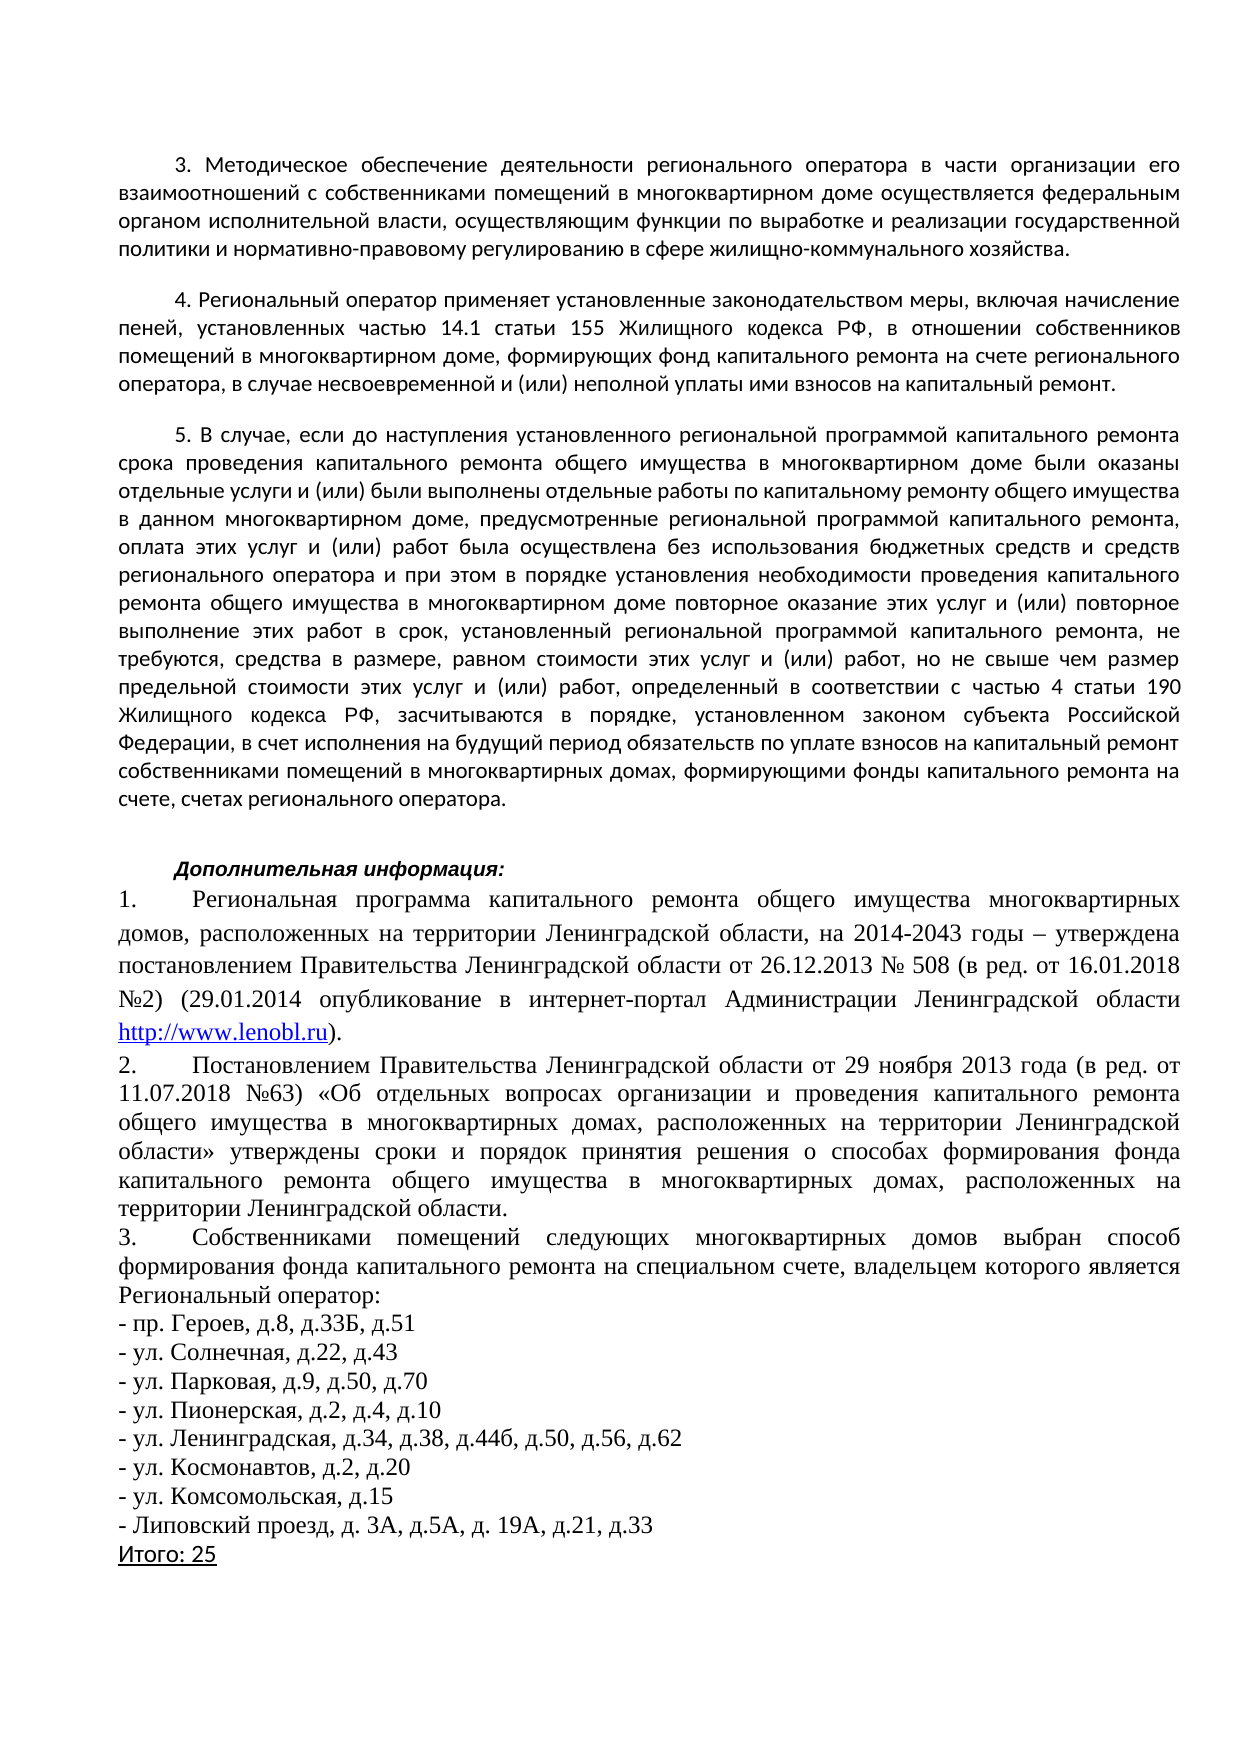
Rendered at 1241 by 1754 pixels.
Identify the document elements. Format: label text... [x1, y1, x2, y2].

text 5. В случае, если до наступления установленного региональной программой капитального ремонта срока проведения капитального ремонта общего имущества в многоквартирном доме были оказаны отдельные услуги и (или) были выполнены отдельные работы по капитальному ремонту общего имущества в данном многоквартирном доме, предусмотренные региональной программой капитального ремонта, оплата этих услуг и (или) работ была осуществлена без использования бюджетных средств и средств регионального оператора и при этом в порядке установления необходимости проведения капитального ремонта общего имущества в многоквартирном доме повторное оказание этих услуг и (или) повторное выполнение этих работ в срок, установленный региональной программой капитального ремонта, не требуются, средства в размере, равном стоимости этих услуг и (или) работ, но не свыше чем размер предельной стоимости этих услуг и (или) работ, определенный в соответствии с частью 4 статьи 190 Жилищного кодекса РФ, засчитываются в порядке, установленном законом субъекта Российской Федерации, в счет исполнения на будущий период обязательств по уплате взносов на капитальный ремонт собственниками помещений в многоквартирных домах, формирующими фонды капитального ремонта на счете, счетах регионального оператора. [118, 420, 1181, 812]
list - Липовский проезд, д. 3А, д.5А, д. 19А, д.21, д.33 [118, 1510, 1181, 1538]
list - ул. Пионерская, д.2, д.4, д.10 [118, 1395, 1181, 1423]
text - пр. Героев, д.8, д.33Б, д.51 [118, 1308, 1181, 1337]
text Итого: 25 [118, 1538, 1181, 1569]
list - ул. Солнечная, д.22, д.43 [118, 1337, 1181, 1366]
text - ул. Парковая, д.9, д.50, д.70 [118, 1366, 1181, 1395]
list Региональная программа капитального ремонта общего имущества многоквартирных домов, расположенных на территории Ленинградской области, на 2014-2043 годы – утверждена постановлением Правительства Ленинградской области от 26.12.2013 № 508 (в ред. от 16.01.2018 №2) (29.01.2014 опубликование в интернет-портал Администрации Ленинградской области http://www.lenobl.ru). [118, 884, 1181, 1045]
text 4. Региональный оператор применяет установленные законодательством меры, включая начисление пеней, установленных частью 14.1 статьи 155 Жилищного кодекса РФ, в отношении собственников помещений в многоквартирном доме, формирующих фонд капитального ремонта на счете регионального оператора, в случае несвоевременной и (или) неполной уплаты ими взносов на капитальный ремонт. [118, 285, 1181, 397]
list Собственниками помещений следующих многоквартирных домов выбран способ формирования фонда капитального ремонта на специальном счете, владельцем которого является Региональный оператор: [118, 1222, 1181, 1308]
text Дополнительная информация: [118, 857, 1181, 881]
list - ул. Ленинградская, д.34, д.38, д.44б, д.50, д.56, д.62 [118, 1423, 1181, 1452]
list - ул. Космонавтов, д.2, д.20 [118, 1452, 1181, 1481]
list - ул. Комсомольская, д.15 [118, 1481, 1181, 1510]
list Постановлением Правительства Ленинградской области от 29 ноября 2013 года (в ред. от 11.07.2018 №63) «Об отдельных вопросах организации и проведения капитального ремонта общего имущества в многоквартирных домах, расположенных на территории Ленинградской области» утверждены сроки и порядок принятия решения о способах формирования фонда капитального ремонта общего имущества в многоквартирных домах, расположенных на территории Ленинградской области. [118, 1050, 1181, 1222]
text 3. Методическое обеспечение деятельности регионального оператора в части организации его взаимоотношений с собственниками помещений в многоквартирном доме осуществляется федеральным органом исполнительной власти, осуществляющим функции по выработке и реализации государственной политики и нормативно-правовому регулированию в сфере жилищно-коммунального хозяйства. [118, 150, 1181, 262]
